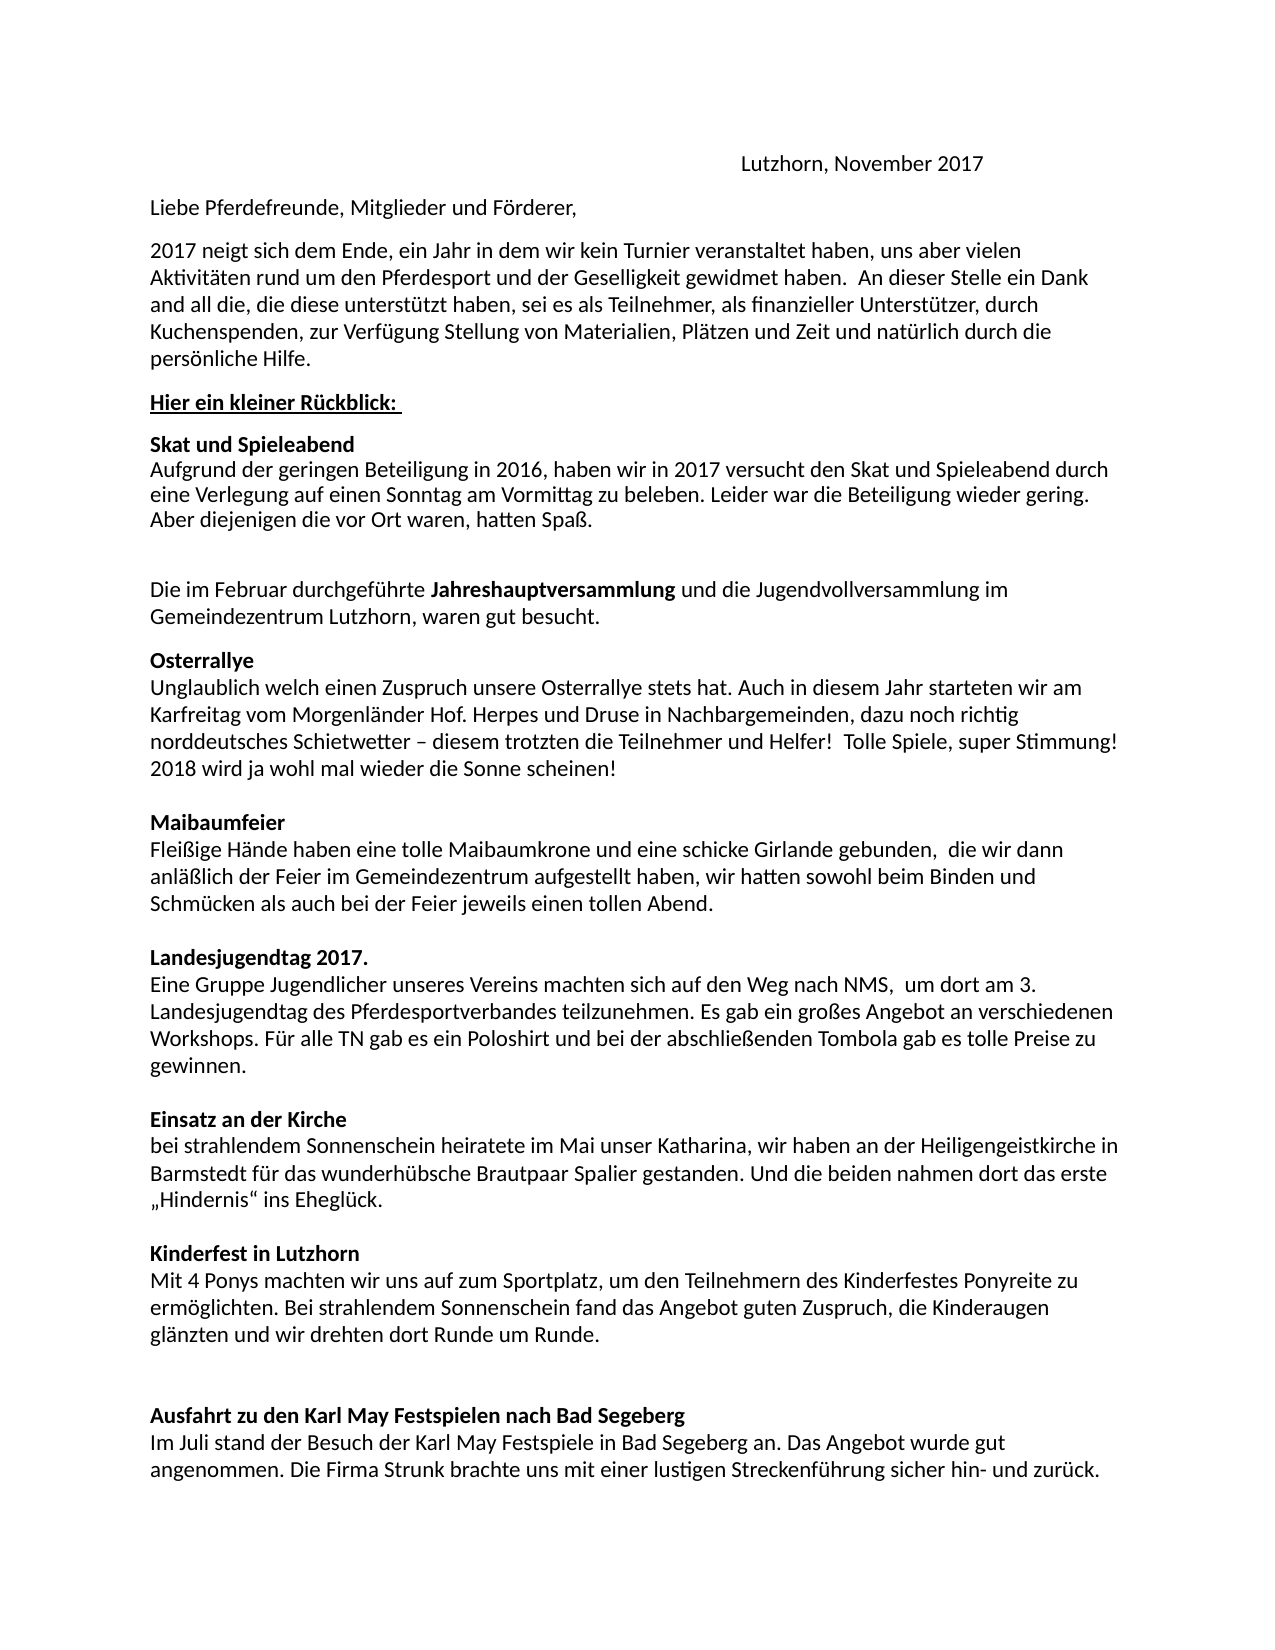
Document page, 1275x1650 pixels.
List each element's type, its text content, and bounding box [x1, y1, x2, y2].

text Unglaublich welch einen Zuspruch unsere Osterrallye stets hat. Auch in diesem Jahr starteten wir am Karfreitag vom Morgenländer Hof. Herpes und Druse in Nachbargemeinden, dazu noch richtig norddeutsches Schietwetter – diesem trotzten die Teilnehmer und Helfer! Tolle Spiele, super Stimmung! 2018 wird ja wohl mal wieder die Sonne scheinen! [150, 674, 1125, 782]
text Ausfahrt zu den Karl May Festspielen nach Bad Segeberg [150, 1402, 1125, 1429]
text Landesjugendtag 2017. [150, 943, 1125, 971]
text Lutzhorn, November 2017 [150, 150, 1125, 177]
text Hier ein kleiner Rückblick: [150, 389, 1125, 416]
text Fleißige Hände haben eine tolle Maibaumkrone und eine schicke Girlande gebunden, die wir dann anläßlich der Feier im Gemeindezentrum aufgestellt haben, wir hatten sowohl beim Binden und Schmücken als auch bei der Feier jeweils einen tollen Abend. [150, 836, 1125, 917]
text Mit 4 Ponys machten wir uns auf zum Sportplatz, um den Teilnehmern des Kinderfestes Ponyreite zu ermöglichten. Bei strahlendem Sonnenschein fand das Angebot guten Zuspruch, die Kinderaugen glänzten und wir drehten dort Runde um Runde. [150, 1267, 1125, 1348]
text Kinderfest in Lutzhorn [150, 1240, 1125, 1267]
text Maibaumfeier [150, 809, 1125, 836]
text Skat und Spieleabend [150, 432, 1125, 457]
text Aufgrund der geringen Beteiligung in 2016, haben wir in 2017 versucht den Skat und Spieleabend durch eine Verlegung auf einen Sonntag am Vormittag zu beleben. Leider war die Beteiligung wieder gering. Aber diejenigen die vor Ort waren, hatten Spaß. [150, 457, 1125, 532]
text Liebe Pferdefreunde, Mitglieder und Förderer, [150, 194, 1125, 221]
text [150, 1429, 1125, 1483]
text Osterrallye [150, 647, 1125, 674]
text Eine Gruppe Jugendlicher unseres Vereins machten sich auf den Weg nach NMS, um dort am 3. Landesjugendtag des Pferdesportverbandes teilzunehmen. Es gab ein großes Angebot an verschiedenen Workshops. Für alle TN gab es ein Poloshirt und bei der abschließenden Tombola gab es tolle Preise zu gewinnen. [150, 971, 1125, 1078]
text bei strahlendem Sonnenschein heiratete im Mai unser Katharina, wir haben an der Heiligengeistkirche in Barmstedt für das wunderhübsche Brautpaar Spalier gestanden. Und die beiden nahmen dort das erste „Hindernis“ ins Eheglück. [150, 1132, 1125, 1213]
text 2017 neigt sich dem Ende, ein Jahr in dem wir kein Turnier veranstaltet haben, uns aber vielen Aktivitäten rund um den Pferdesport und der Geselligkeit gewidmet haben. An dieser Stelle ein Dank and all die, die diese unterstützt haben, sei es als Teilnehmer, als finanzieller Unterstützer, durch Kuchenspenden, zur Verfügung Stellung von Materialien, Plätzen und Zeit und natürlich durch die persönliche Hilfe. [150, 237, 1125, 372]
text Die im Februar durchgeführte Jahreshauptversammlung und die Jugendvollversammlung im Gemeindezentrum Lutzhorn, waren gut besucht. [150, 576, 1125, 630]
text Einsatz an der Kirche [150, 1105, 1125, 1132]
